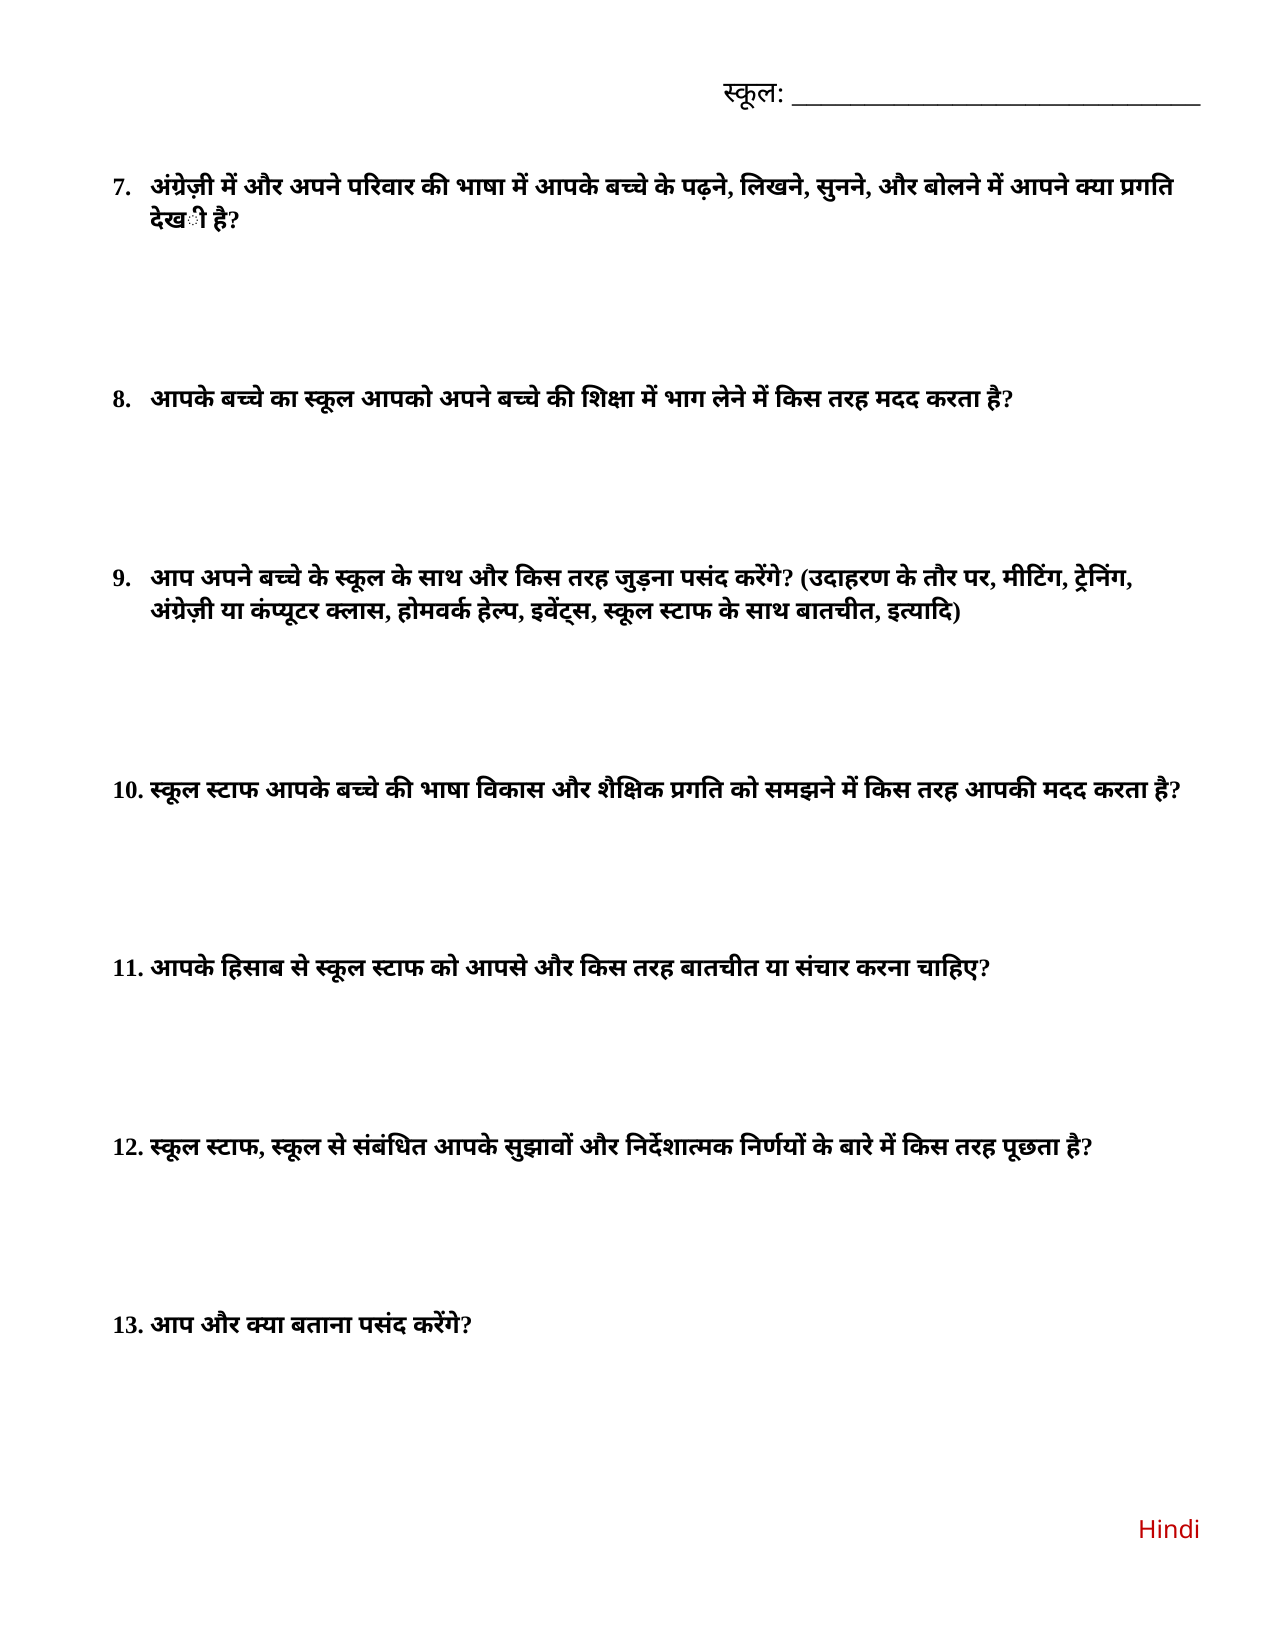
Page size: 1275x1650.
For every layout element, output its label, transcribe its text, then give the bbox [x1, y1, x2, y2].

subtitle आप अपने बच्चे के स्कूल के साथ और किस तरह जुड़ना पसंद करेंगे? (उदाहरण के तौर पर, मीटिंग, ट्रेनिंग, अंग्रेज़ी या कंप्यूटर क्लास, होमवर्क हेल्प, इवेंट्स, स्कूल स्टाफ के साथ बातचीत, इत्यादि) [112, 563, 1200, 630]
list आप और क्या बताना पसंद करेंगे? [112, 1310, 1200, 1344]
subtitle स्कूल स्टाफ, स्कूल से संबंधित आपके सुझावों और निर्देशात्मक निर्णयों के बारे में किस तरह पूछता है? [112, 1132, 1200, 1165]
subtitle आपके हिसाब से स्कूल स्टाफ को आपसे और किस तरह बातचीत या संचार करना चाहिए? [112, 953, 1200, 987]
subtitle अंग्रेज़ी में और अपने परिवार की भाषा में आपके बच्चे के पढ़ने, लिखने, सुनने, और बोलने में आपने क्या प्रगति देखी है? [112, 172, 1200, 239]
subtitle स्कूल स्टाफ आपके बच्चे की भाषा विकास और शैक्षिक प्रगति को समझने में किस तरह आपकी मदद करता है? [112, 775, 1200, 808]
subtitle आपके बच्चे का स्कूल आपको अपने बच्चे की शिक्षा में भाग लेने में किस तरह मदद करता है? [112, 384, 1200, 418]
